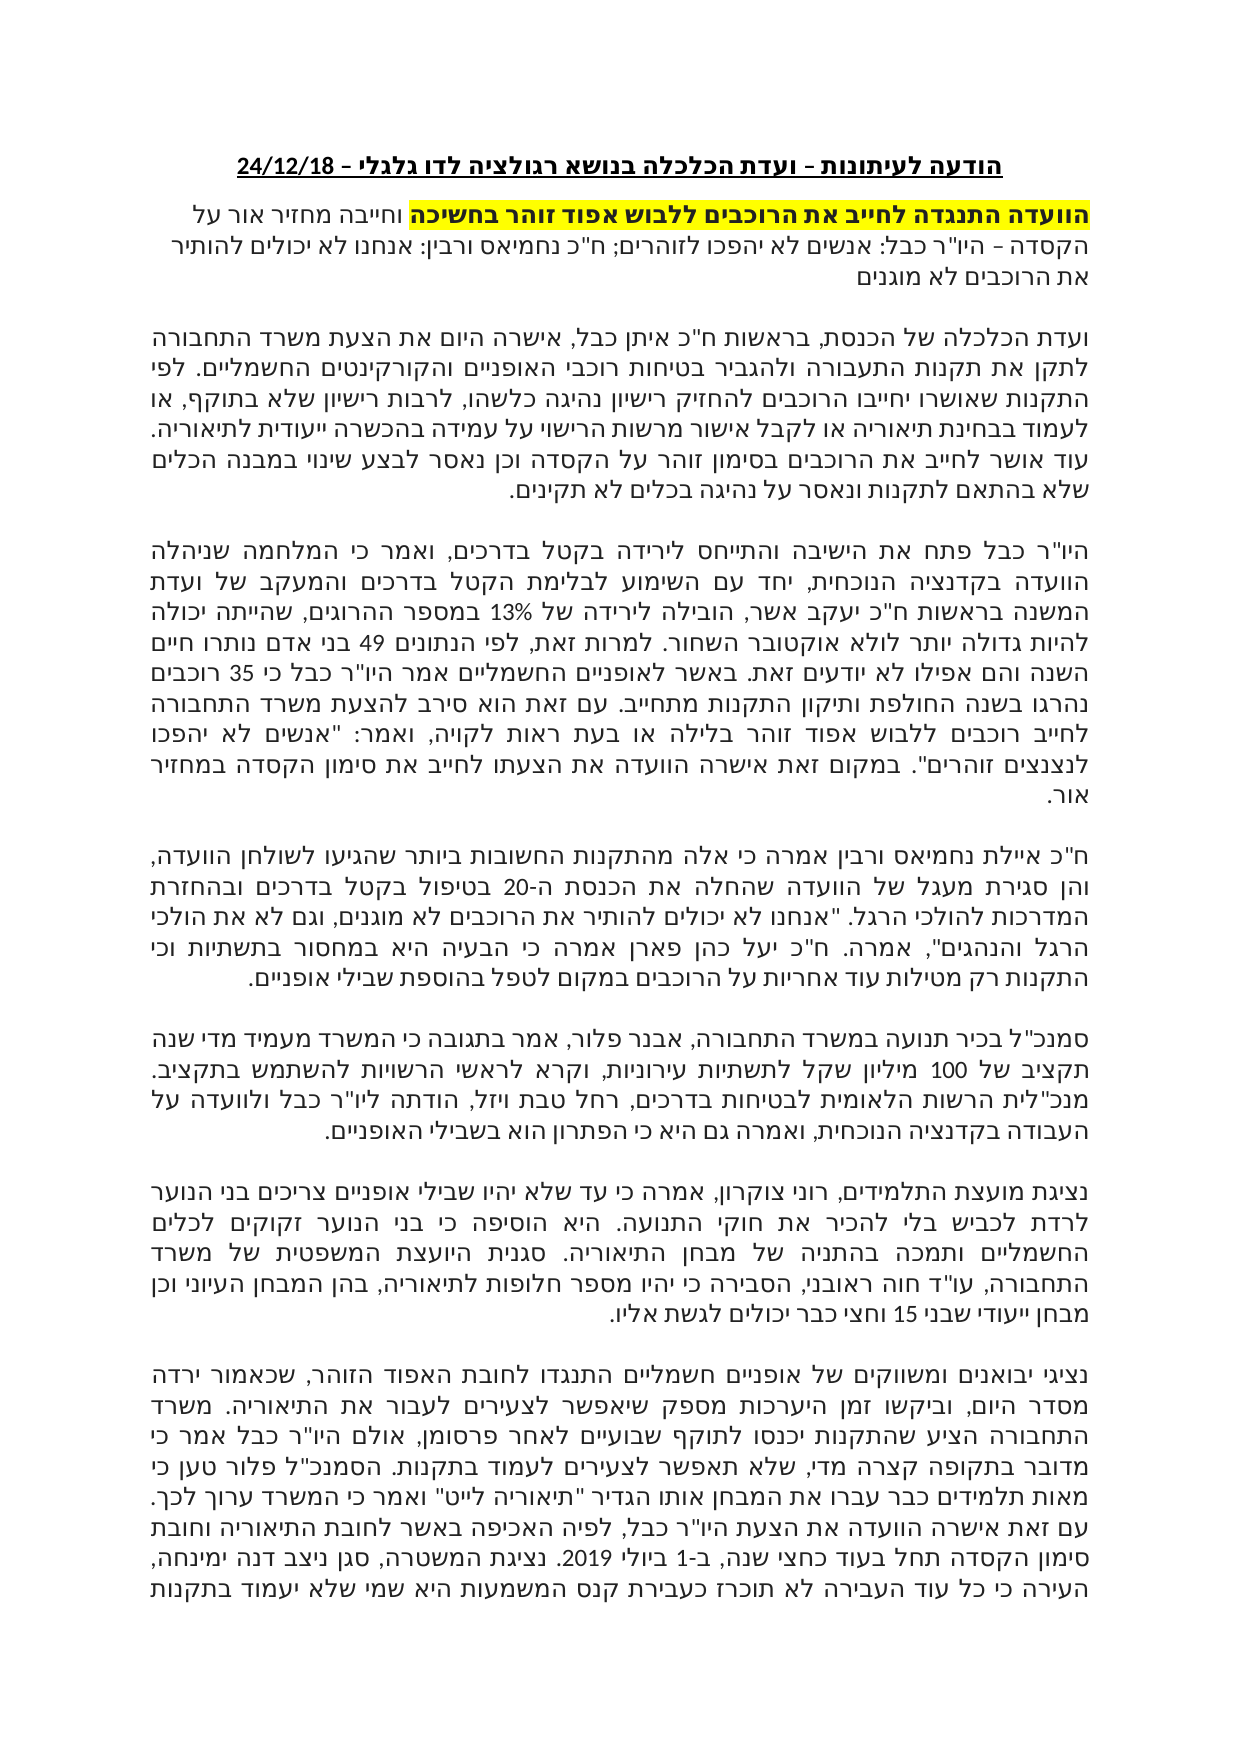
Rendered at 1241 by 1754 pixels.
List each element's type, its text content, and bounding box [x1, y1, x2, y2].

text הודעה לעיתונות – ועדת הכלכלה בנושא רגולציה לדו גלגלי – 24/12/18 [150, 150, 1090, 181]
text נציגת מועצת התלמידים, רוני צוקרון, אמרה כי עד שלא יהיו שבילי אופניים צריכים בני הנוער לרדת לכביש בלי להכיר את חוקי התנועה. היא הוסיפה כי בני הנוער זקוקים לכלים החשמליים ותמכה בהתניה של מבחן התיאוריה. סגנית היועצת המשפטית של משרד התחבורה, עו"ד חוה ראובני, הסבירה כי יהיו מספר חלופות לתיאוריה, בהן המבחן העיוני וכן מבחן ייעודי שבני 15 וחצי כבר יכולים לגשת אליו. [150, 1176, 1090, 1329]
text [150, 1359, 1090, 1603]
text ח"כ איילת נחמיאס ורבין אמרה כי אלה מהתקנות החשובות ביותר שהגיעו לשולחן הוועדה, והן סגירת מעגל של הוועדה שהחלה את הכנסת ה-20 בטיפול בקטל בדרכים ובהחזרת המדרכות להולכי הרגל. "אנחנו לא יכולים להותיר את הרוכבים לא מוגנים, וגם לא את הולכי הרגל והנהגים", אמרה. ח"כ יעל כהן פארן אמרה כי הבעיה היא במחסור בתשתיות וכי התקנות רק מטילות עוד אחריות על הרוכבים במקום לטפל בהוספת שבילי אופניים. [150, 841, 1090, 993]
text היו"ר כבל פתח את הישיבה והתייחס לירידה בקטל בדרכים, ואמר כי המלחמה שניהלה הוועדה בקדנציה הנוכחית, יחד עם השימוע לבלימת הקטל בדרכים והמעקב של ועדת המשנה בראשות ח"כ יעקב אשר, הובילה לירידה של 13% במספר ההרוגים, שהייתה יכולה להיות גדולה יותר לולא אוקטובר השחור. למרות זאת, לפי הנתונים 49 בני אדם נותרו חיים השנה והם אפילו לא יודעים זאת. באשר לאופניים החשמליים אמר היו"ר כבל כי 35 רוכבים נהרגו בשנה החולפת ותיקון התקנות מתחייב. עם זאת הוא סירב להצעת משרד התחבורה לחייב רוכבים ללבוש אפוד זוהר בלילה או בעת ראות לקויה, ואמר: "אנשים לא יהפכו לנצנצים זוהרים". במקום זאת אישרה הוועדה את הצעתו לחייב את סימון הקסדה במחזיר אור. [150, 535, 1090, 810]
text סמנכ"ל בכיר תנועה במשרד התחבורה, אבנר פלור, אמר בתגובה כי המשרד מעמיד מדי שנה תקציב של 100 מיליון שקל לתשתיות עירוניות, וקרא לראשי הרשויות להשתמש בתקציב. מנכ"לית הרשות הלאומית לבטיחות בדרכים, רחל טבת ויזל, הודתה ליו"ר כבל ולוועדה על העבודה בקדנציה הנוכחית, ואמרה גם היא כי הפתרון הוא בשבילי האופניים. [150, 1024, 1090, 1146]
text ועדת הכלכלה של הכנסת, בראשות ח"כ איתן כבל, אישרה היום את הצעת משרד התחבורה לתקן את תקנות התעבורה ולהגביר בטיחות רוכבי האופניים והקורקינטים החשמליים. לפי התקנות שאושרו יחייבו הרוכבים להחזיק רישיון נהיגה כלשהו, לרבות רישיון שלא בתוקף, או לעמוד בבחינת תיאוריה או לקבל אישור מרשות הרישוי על עמידה בהכשרה ייעודית לתיאוריה. עוד אושר לחייב את הרוכבים בסימון זוהר על הקסדה וכן נאסר לבצע שינוי במבנה הכלים שלא בהתאם לתקנות ונאסר על נהיגה בכלים לא תקינים. [150, 322, 1090, 505]
text הוועדה התנגדה לחייב את הרוכבים ללבוש אפוד זוהר בחשיכה וחייבה מחזיר אור על הקסדה – היו"ר כבל: אנשים לא יהפכו לזוהרים; ח"כ נחמיאס ורבין: אנחנו לא יכולים להותיר את הרוכבים לא מוגנים [150, 199, 1090, 291]
